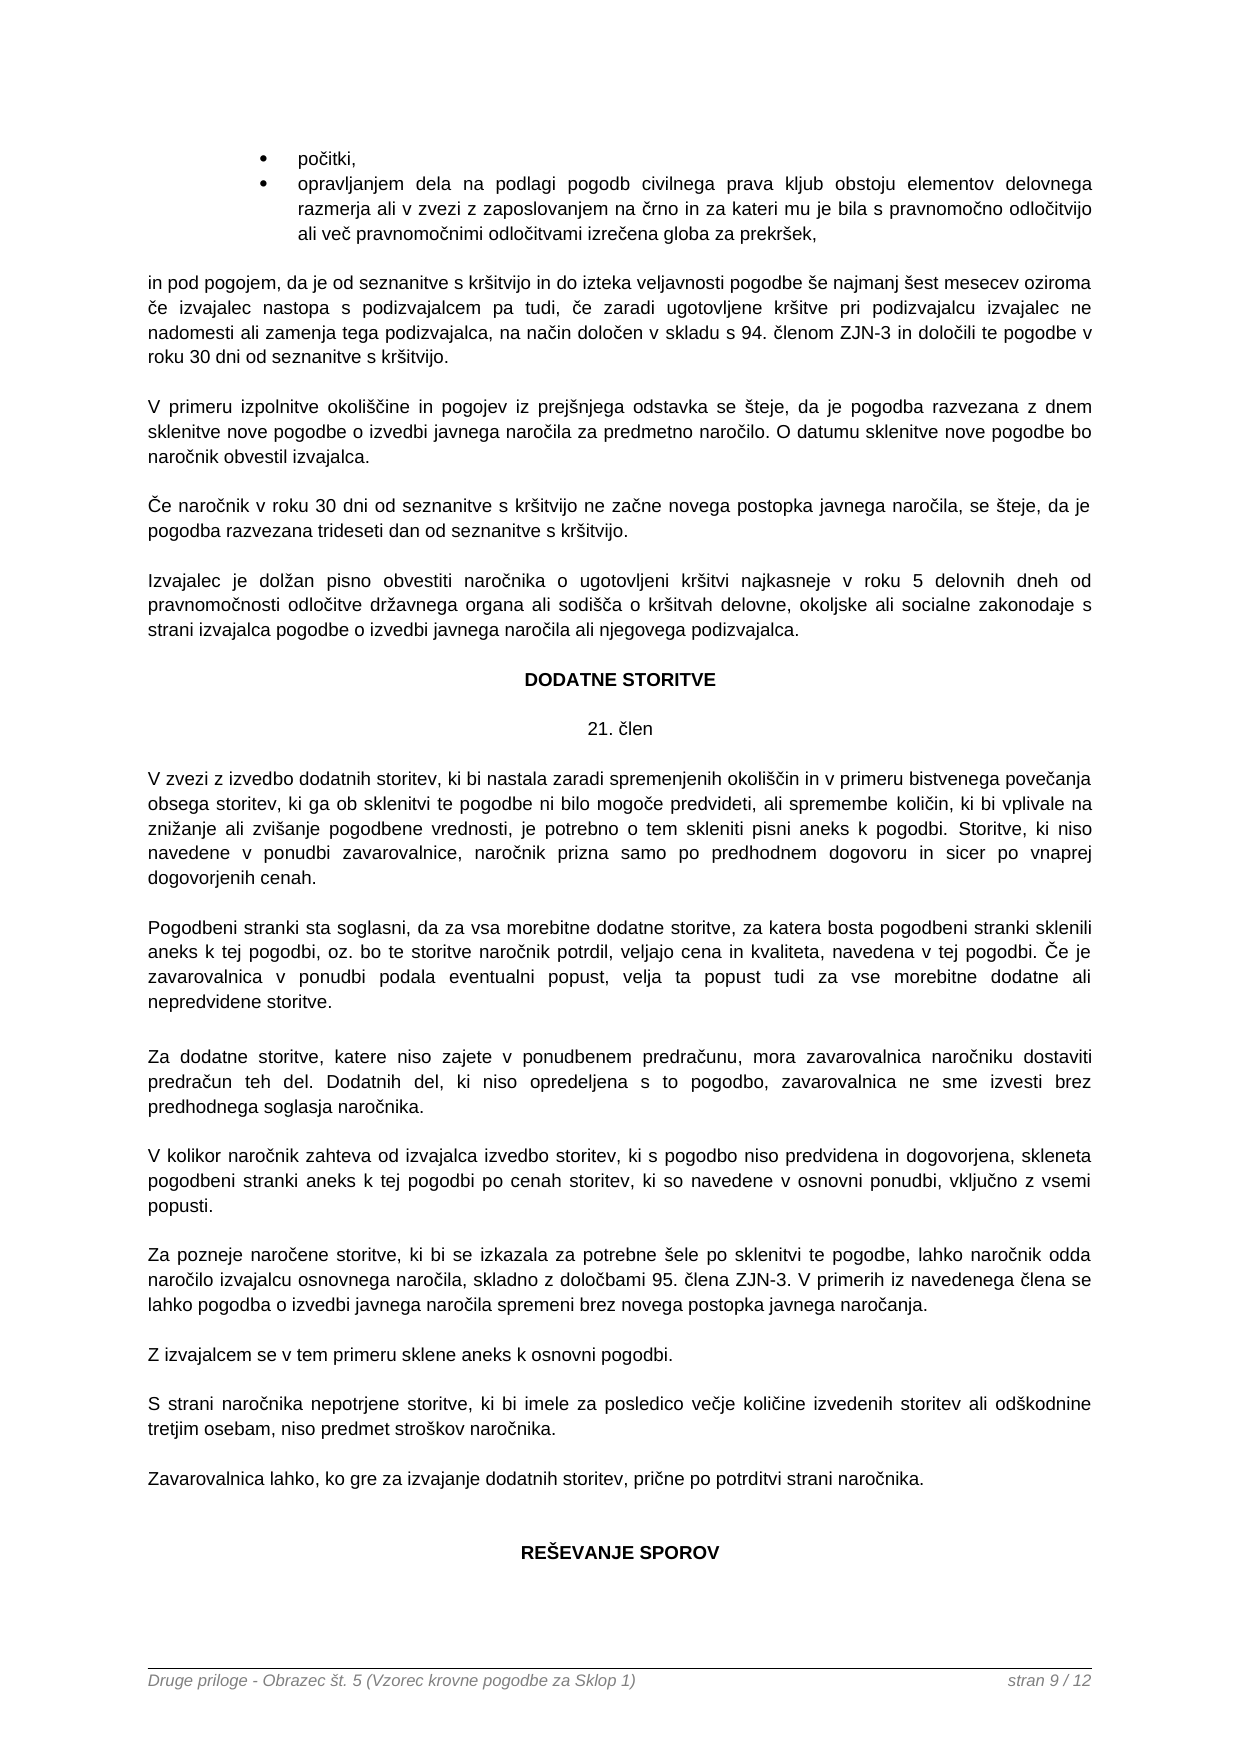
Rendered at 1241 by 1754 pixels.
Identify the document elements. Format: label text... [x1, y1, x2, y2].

text Pogodbeni stranki sta soglasni, da za vsa morebitne dodatne storitve, za katera bosta pogodbeni stranki sklenili aneks k tej pogodbi, oz. bo te storitve naročnik potrdil, veljajo cena in kvaliteta, navedena v tej pogodbi. Če je zavarovalnica v ponudbi podala eventualni popust, velja ta popust tudi za vse morebitne dodatne ali nepredvidene storitve. [148, 916, 1092, 1012]
text in pod pogojem, da je od seznanitve s kršitvijo in do izteka veljavnosti pogodbe še najmanj šest mesecev oziroma če izvajalec nastopa s podizvajalcem pa tudi, če zaradi ugotovljene kršitve pri podizvajalcu izvajalec ne nadomesti ali zamenja tega podizvajalca, na način določen v skladu s 94. členom ZJN-3 in določili te pogodbe v roku 30 dni od seznanitve s kršitvijo. [148, 272, 1092, 368]
text Za dodatne storitve, katere niso zajete v ponudbenem predračunu, mora zavarovalnica naročniku dostaviti predračun teh del. Dodatnih del, ki niso opredeljena s to pogodbo, zavarovalnica ne sme izvesti brez predhodnega soglasja naročnika. [148, 1046, 1092, 1117]
text Če naročnik v roku 30 dni od seznanitve s kršitvijo ne začne novega postopka javnega naročila, se šteje, da je pogodba razvezana trideseti dan od seznanitve s kršitvijo. [148, 495, 1092, 541]
text V primeru izpolnitve okoliščine in pogojev iz prejšnjega odstavka se šteje, da je pogodba razvezana z dnem sklenitve nove pogodbe o izvedbi javnega naročila za predmetno naročilo. O datumu sklenitve nove pogodbe bo naročnik obvestil izvajalca. [148, 396, 1092, 467]
text DODATNE STORITVE [148, 668, 1092, 690]
text Z izvajalcem se v tem primeru sklene aneks k osnovni pogodbi. [148, 1343, 1092, 1365]
text REŠEVANJE SPOROV [148, 1542, 1092, 1563]
text 21. člen [148, 718, 1092, 740]
list opravljanjem dela na podlagi pogodb civilnega prava kljub obstoju elementov delovnega razmerja ali v zvezi z zaposlovanjem na črno in za kateri mu je bila s pravnomočno odločitvijo ali več pravnomočnimi odločitvami izrečena globa za prekršek, [260, 173, 1092, 244]
list počitki, [260, 148, 1092, 169]
text Izvajalec je dolžan pisno obvestiti naročnika o ugotovljeni kršitvi najkasneje v roku 5 delovnih dneh od pravnomočnosti odločitve državnega organa ali sodišča o kršitvah delovne, okoljske ali socialne zakonodaje s strani izvajalca pogodbe o izvedbi javnega naročila ali njegovega podizvajalca. [148, 569, 1092, 641]
text V zvezi z izvedbo dodatnih storitev, ki bi nastala zaradi spremenjenih okoliščin in v primeru bistvenega povečanja obsega storitev, ki ga ob sklenitvi te pogodbe ni bilo mogoče predvideti, ali spremembe količin, ki bi vplivale na znižanje ali zvišanje pogodbene vrednosti, je potrebno o tem skleniti pisni aneks k pogodbi. Storitve, ki niso navedene v ponudbi zavarovalnice, naročnik prizna samo po predhodnem dogovoru in sicer po vnaprej dogovorjenih cenah. [148, 768, 1092, 888]
text V kolikor naročnik zahteva od izvajalca izvedbo storitev, ki s pogodbo niso predvidena in dogovorjena, skleneta pogodbeni stranki aneks k tej pogodbi po cenah storitev, ki so navedene v osnovni ponudbi, vključno z vsemi popusti. [148, 1145, 1092, 1216]
text Za pozneje naročene storitve, ki bi se izkazala za potrebne šele po sklenitvi te pogodbe, lahko naročnik odda naročilo izvajalcu osnovnega naročila, skladno z določbami 95. člena ZJN-3. V primerih iz navedenega člena se lahko pogodba o izvedbi javnega naročila spremeni brez novega postopka javnega naročanja. [148, 1244, 1092, 1315]
text S strani naročnika nepotrjene storitve, ki bi imele za posledico večje količine izvedenih storitev ali odškodnine tretjim osebam, niso predmet stroškov naročnika. [148, 1393, 1092, 1439]
text Zavarovalnica lahko, ko gre za izvajanje dodatnih storitev, prične po potrditvi strani naročnika. [148, 1467, 1092, 1489]
